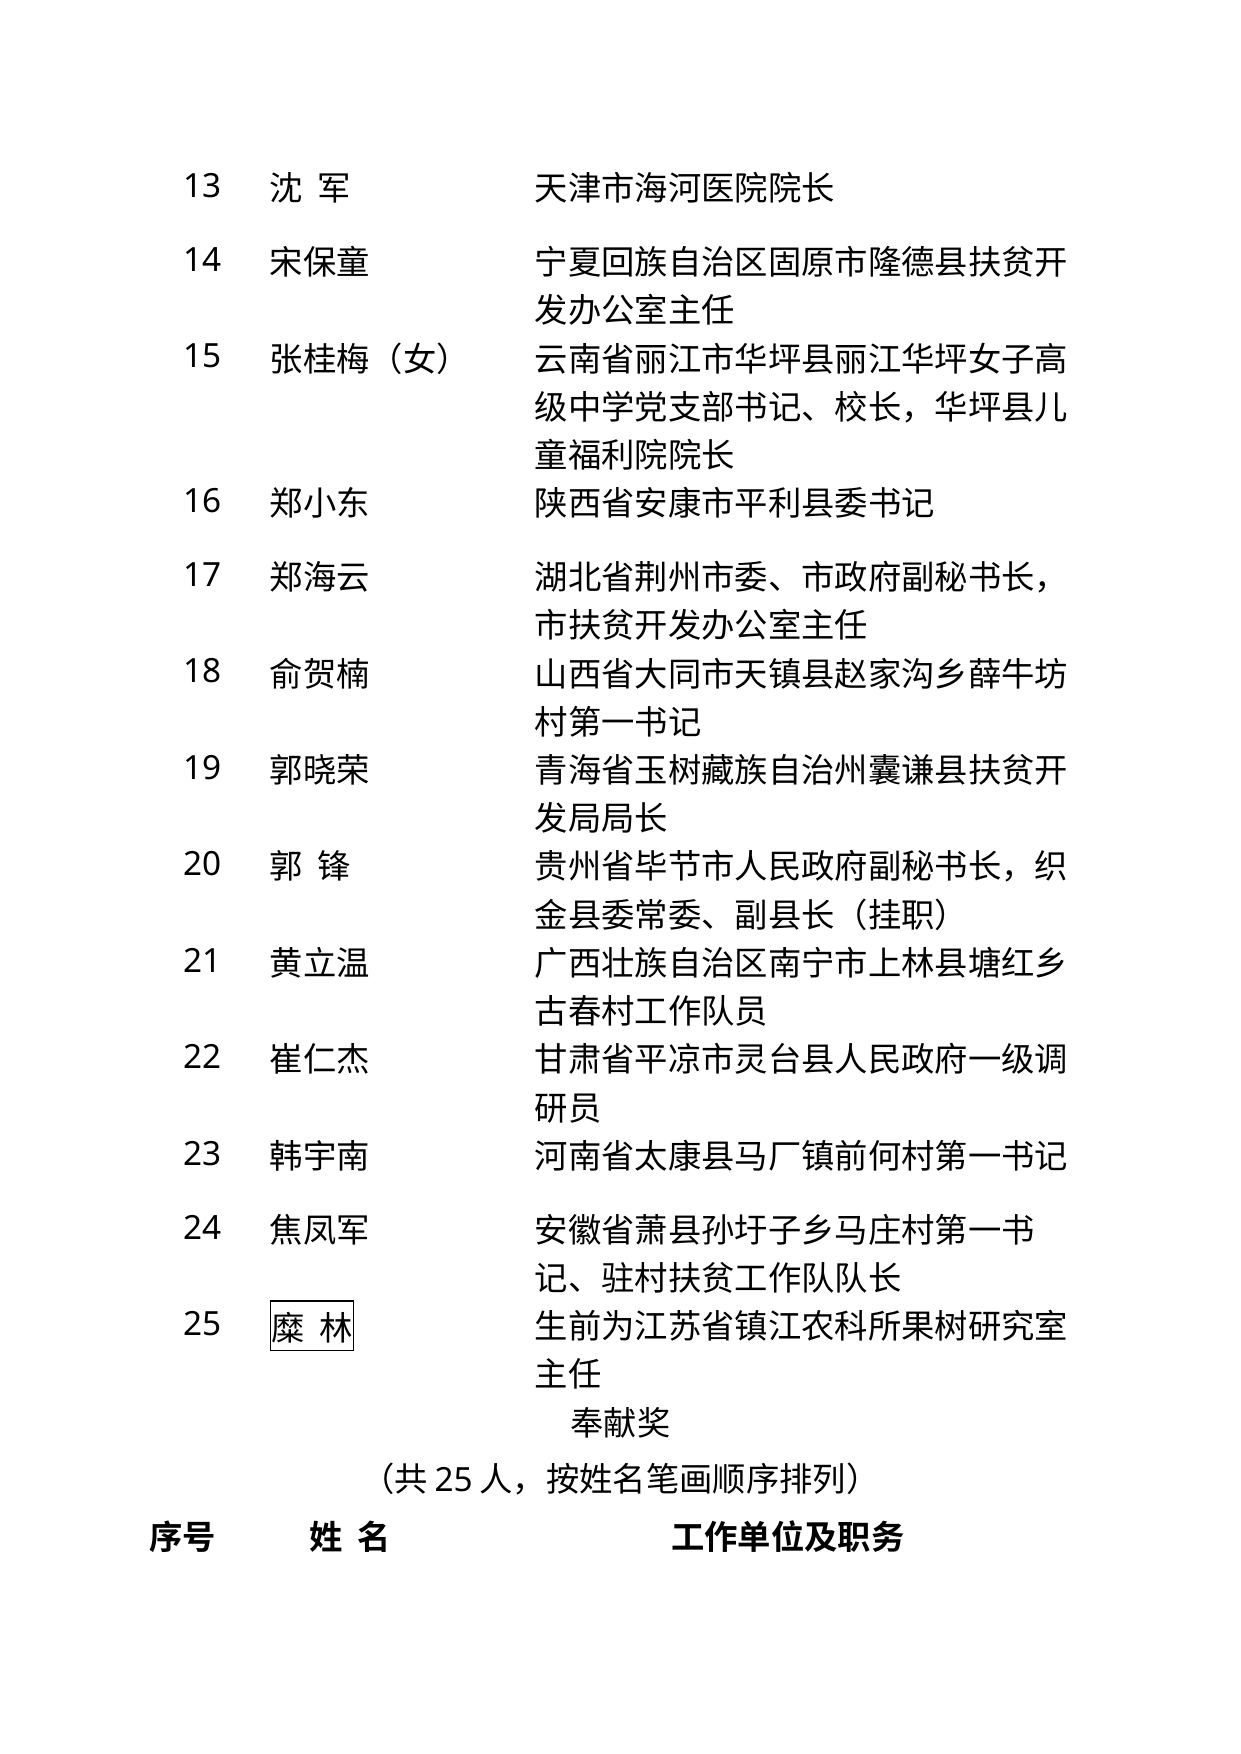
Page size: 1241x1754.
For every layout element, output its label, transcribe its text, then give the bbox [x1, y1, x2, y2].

table_cell 21 [146, 937, 258, 1033]
table_cell 24 [146, 1204, 258, 1300]
table_cell 郑小东 [258, 477, 523, 551]
table_cell 郭晓荣 [258, 744, 523, 840]
text （共25人，按姓名笔画顺序排列） [187, 1444, 1053, 1509]
table_cell 张桂梅（女） [258, 332, 523, 477]
table_header 序号 [125, 1510, 240, 1583]
table_cell 22 [146, 1033, 258, 1129]
table_cell 23 [146, 1130, 258, 1203]
table_cell 广西壮族自治区南宁市上林县塘红乡古春村工作队员 [523, 937, 1094, 1033]
table_cell 糜 林 [258, 1300, 523, 1396]
table_cell 焦凤军 [258, 1204, 523, 1300]
table_cell 17 [146, 551, 258, 647]
table_cell 宋保童 [258, 236, 523, 332]
table_cell 郭 锋 [258, 840, 523, 937]
table_cell 贵州省毕节市人民政府副秘书长，织金县委常委、副县长（挂职） [523, 840, 1094, 937]
table_cell 25 [146, 1300, 258, 1396]
table_header 工作单位及职务 [459, 1510, 1116, 1583]
table_cell 13 [146, 162, 258, 236]
table_cell 俞贺楠 [258, 647, 523, 744]
table_cell 宁夏回族自治区固原市隆德县扶贫开发办公室主任 [523, 236, 1094, 332]
table_header 姓 名 [240, 1510, 459, 1583]
table_cell 湖北省荆州市委、市政府副秘书长，市扶贫开发办公室主任 [523, 551, 1094, 647]
table_cell 河南省太康县马厂镇前何村第一书记 [523, 1130, 1094, 1203]
table_cell 天津市海河医院院长 [523, 162, 1094, 236]
table_cell 19 [146, 744, 258, 840]
table_cell 甘肃省平凉市灵台县人民政府一级调研员 [523, 1033, 1094, 1129]
table_cell 16 [146, 477, 258, 551]
table_cell 云南省丽江市华坪县丽江华坪女子高级中学党支部书记、校长，华坪县儿童福利院院长 [523, 332, 1094, 477]
table_cell 陕西省安康市平利县委书记 [523, 477, 1094, 551]
table_cell 18 [146, 647, 258, 744]
text 奉献奖 [187, 1396, 1053, 1444]
table_cell 韩宇南 [258, 1130, 523, 1203]
table_cell 14 [146, 236, 258, 332]
table_cell 安徽省萧县孙圩子乡马庄村第一书记、驻村扶贫工作队队长 [523, 1204, 1094, 1300]
table_cell 沈 军 [258, 162, 523, 236]
table_cell 黄立温 [258, 937, 523, 1033]
table_cell 青海省玉树藏族自治州囊谦县扶贫开发局局长 [523, 744, 1094, 840]
table_cell 生前为江苏省镇江农科所果树研究室主任 [523, 1300, 1094, 1396]
table_cell 山西省大同市天镇县赵家沟乡薛牛坊村第一书记 [523, 647, 1094, 744]
table_cell 15 [146, 332, 258, 477]
table_cell 郑海云 [258, 551, 523, 647]
table_cell 20 [146, 840, 258, 937]
table_cell 崔仁杰 [258, 1033, 523, 1129]
